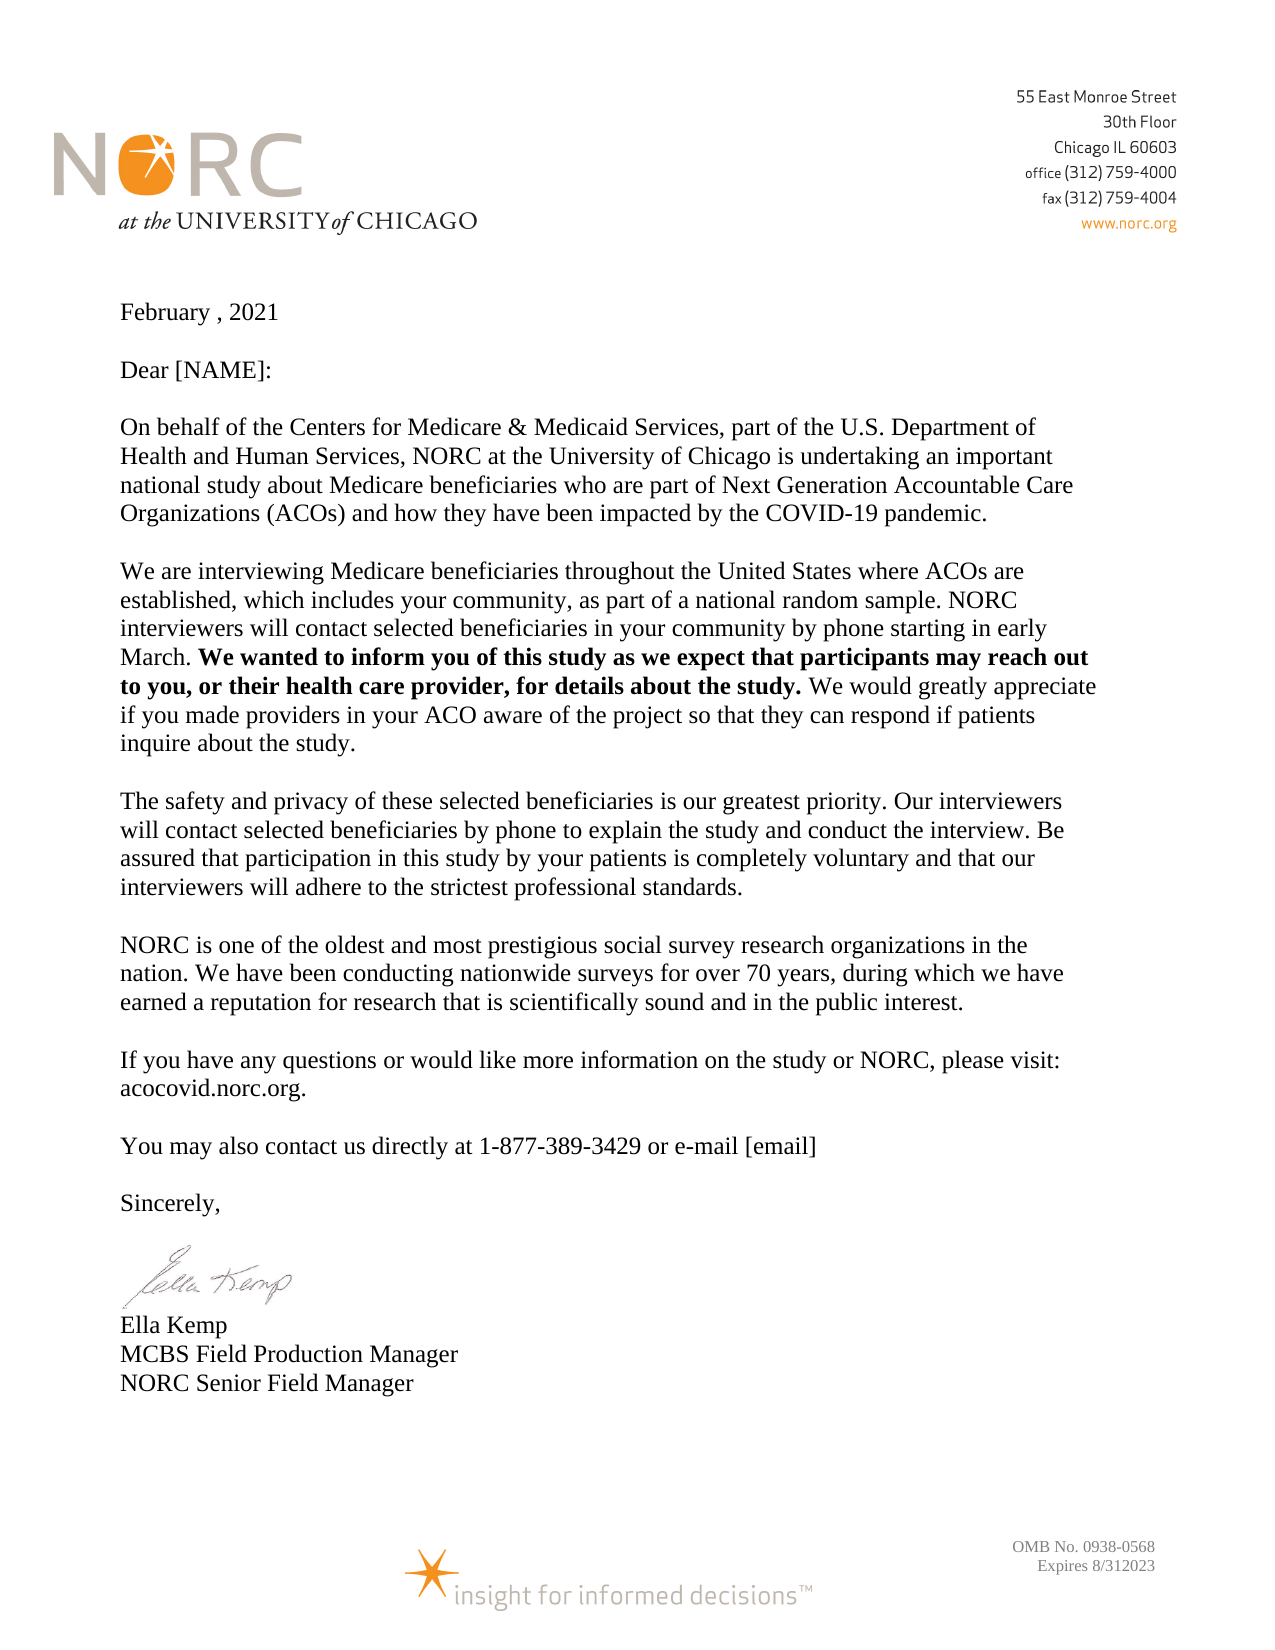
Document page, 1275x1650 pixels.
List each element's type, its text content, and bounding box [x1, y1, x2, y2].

picture [405, 1549, 812, 1611]
text MCBS Field Production Manager [120, 1339, 1099, 1368]
text Dear [NAME]: [120, 355, 1099, 383]
text February , 2021 [120, 297, 1099, 326]
text If you have any questions or would like more information on the study or NORC, please visit: acocovid.norc.org. [120, 1045, 1099, 1102]
picture [120, 1243, 294, 1311]
text Ella Kemp [120, 1310, 1099, 1339]
text You may also contact us directly at 1-877-389-3429 or e-mail [email] [120, 1131, 1099, 1160]
text On behalf of the Centers for Medicare & Medicaid Services, part of the U.S. Department of Health and Human Services, NORC at the University of Chicago is undertaking an important national study about Medicare beneficiaries who are part of Next Generation Accountable Care Organizations (ACOs) and how they have been impacted by the COVID-19 pandemic. [120, 412, 1099, 527]
picture [53, 90, 1177, 235]
text Sincerely, [120, 1188, 1099, 1217]
text We are interviewing Medicare beneficiaries throughout the United States where ACOs are established, which includes your community, as part of a national random sample. NORC interviewers will contact selected beneficiaries in your community by phone starting in early March. We wanted to inform you of this study as we expect that participants may reach out to you, or their health care provider, for details about the study. We would greatly appreciate if you made providers in your ACO aware of the project so that they can respond if patients inquire about the study. [120, 556, 1099, 757]
text NORC is one of the oldest and most prestigious social survey research organizations in the nation. We have been conducting nationwide surveys for over 70 years, during which we have earned a reputation for research that is scientifically sound and in the public interest. [120, 930, 1099, 1016]
text NORC Senior Field Manager [120, 1368, 1099, 1397]
text The safety and privacy of these selected beneficiaries is our greatest priority. Our interviewers will contact selected beneficiaries by phone to explain the study and conduct the interview. Be assured that participation in this study by your patients is completely voluntary and that our interviewers will adhere to the strictest professional standards. [120, 786, 1099, 901]
